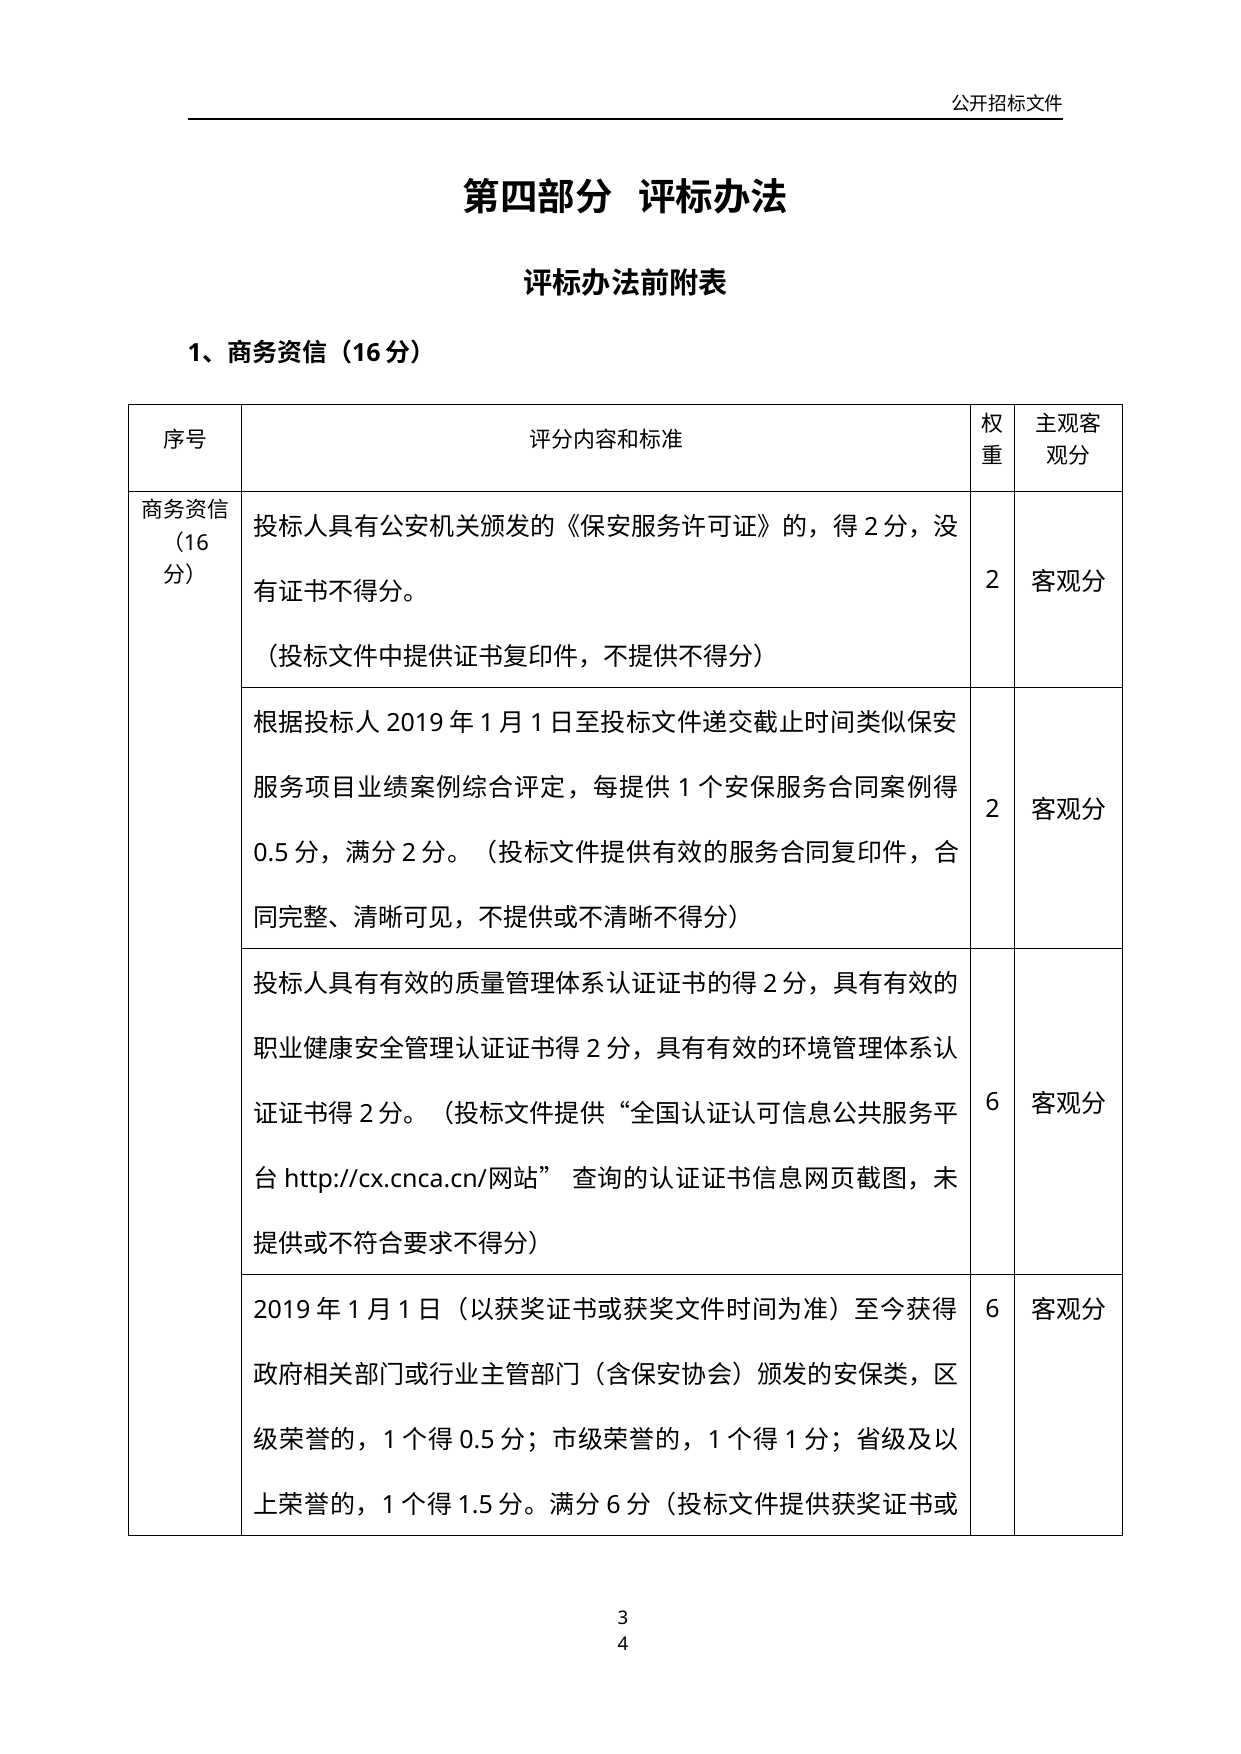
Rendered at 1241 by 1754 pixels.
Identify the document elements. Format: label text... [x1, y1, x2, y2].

table_cell 客观分 [1015, 688, 1122, 948]
text 第四部分 评标办法 [187, 162, 1063, 227]
table_cell 投标人具有公安机关颁发的《保安服务许可证》的，得2分，没有证书不得分。 （投标文件中提供证书复印件，不提供不得分） [242, 492, 970, 687]
table_cell 客观分 [1015, 492, 1122, 687]
table_cell 客观分 [1015, 949, 1122, 1274]
subtitle 评标办法前附表 [187, 248, 1063, 313]
table_cell 2 [971, 688, 1014, 948]
table_cell 2 [971, 492, 1014, 687]
table_header 主观客观分 [1015, 405, 1122, 491]
table_cell 6 [971, 949, 1014, 1274]
table_cell 商务资信（16分） [129, 492, 241, 1535]
table_header 评分内容和标准 [242, 405, 970, 491]
table_header 序号 [129, 405, 241, 491]
table_cell 客观分 [1015, 1275, 1122, 1535]
text 1、商务资信（16分） [187, 318, 1063, 383]
table_header 权重 [971, 405, 1014, 491]
table_cell 6 [971, 1275, 1014, 1535]
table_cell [242, 1275, 970, 1535]
table_cell 投标人具有有效的质量管理体系认证证书的得2分，具有有效的职业健康安全管理认证证书得2分，具有有效的环境管理体系认证证书得2分。（投标文件提供“全国认证认可信息公共服务平台http://cx.cnca.cn/网站” 查询的认证证书信息网页截图，未提供或不符合要求不得分） [242, 949, 970, 1274]
table_cell 根据投标人2019年1月1日至投标文件递交截止时间类似保安服务项目业绩案例综合评定，每提供1个安保服务合同案例得0.5分，满分2分。（投标文件提供有效的服务合同复印件，合同完整、清晰可见，不提供或不清晰不得分） [242, 688, 970, 948]
